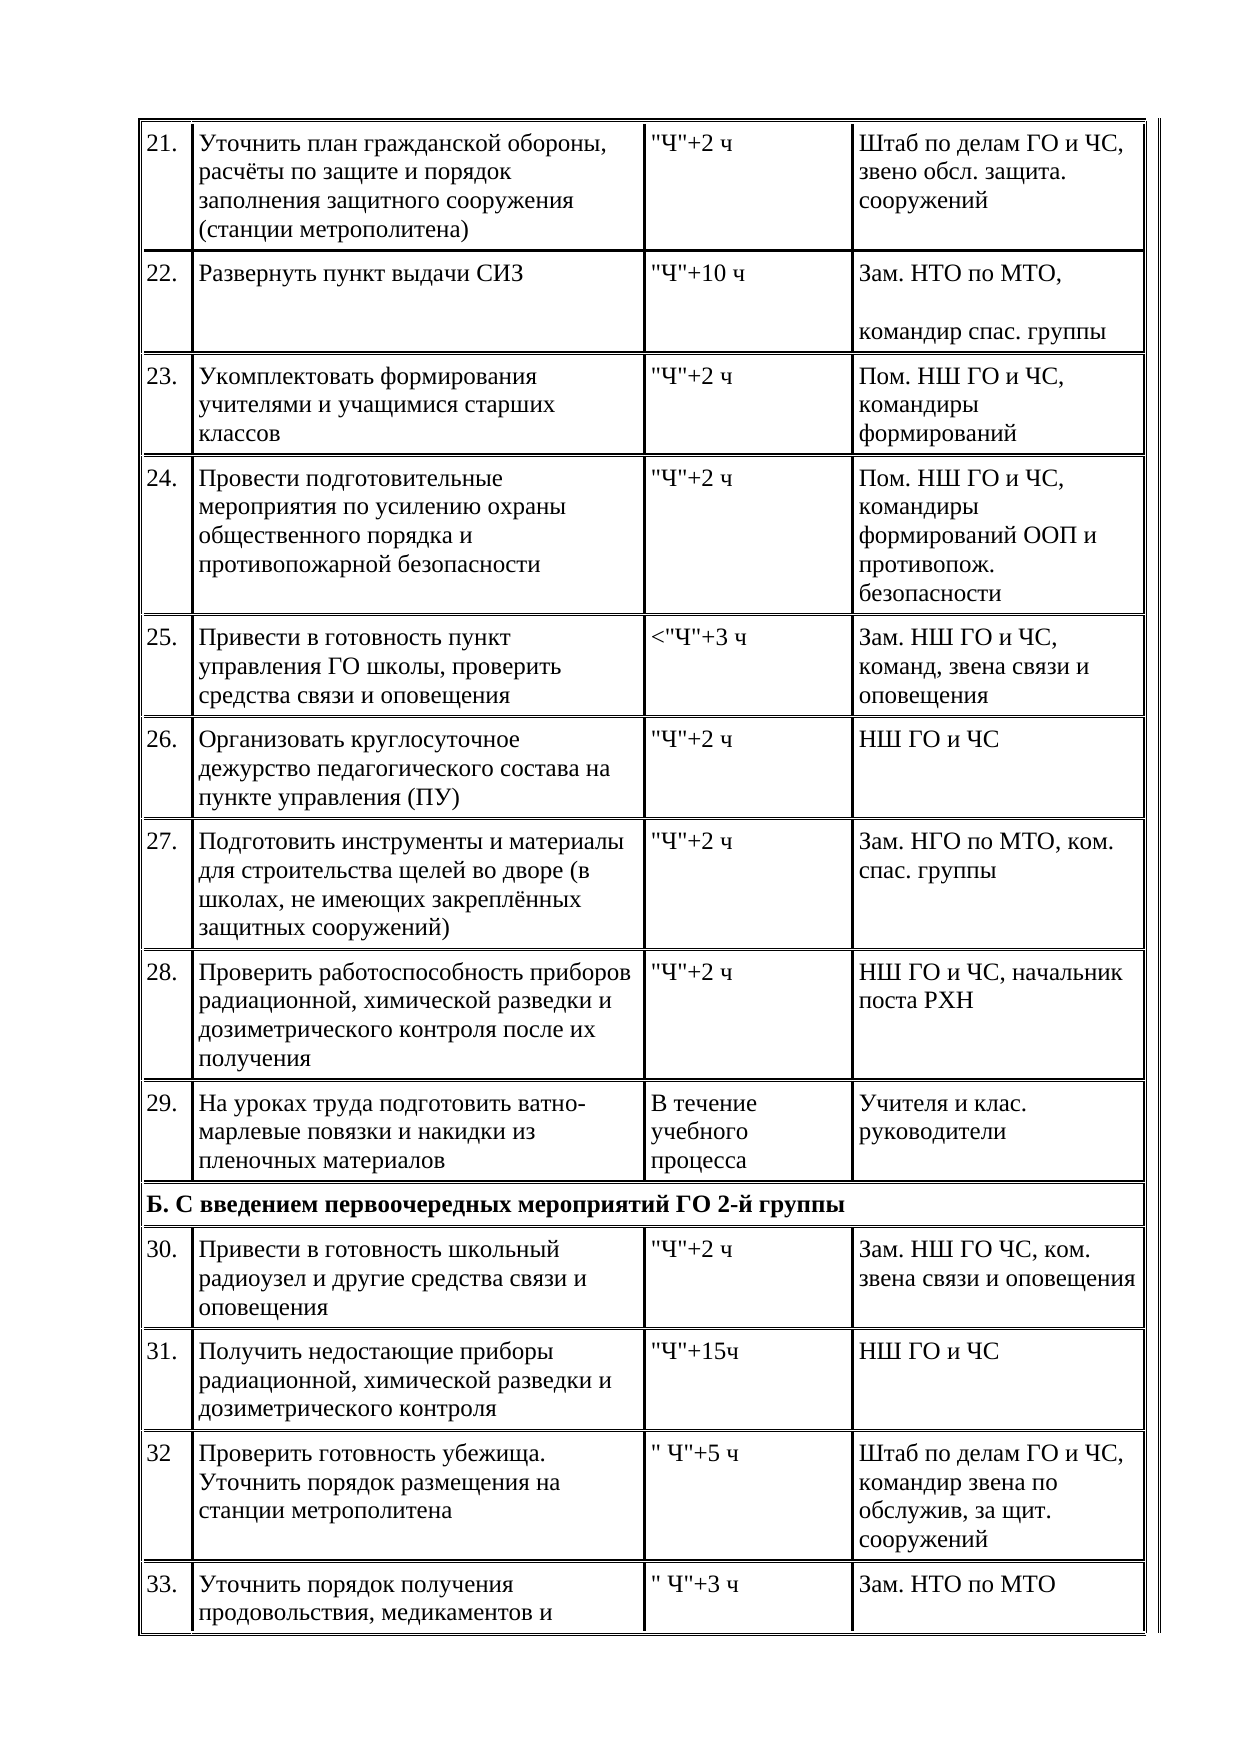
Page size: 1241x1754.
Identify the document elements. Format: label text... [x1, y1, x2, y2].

table_cell [1147, 613, 1158, 715]
table_cell Зам. НТО по МТО [852, 1563, 1145, 1632]
table_cell " Ч"+3 ч [644, 1563, 852, 1632]
table_cell НШ ГО и ЧС [854, 718, 1143, 817]
table_cell Пом. НШ ГО и ЧС, командиры формирований ООП и противопож. безопасности [854, 457, 1143, 613]
table_cell Провести подготовительные мероприятия по усилению охраны общественного порядка и противопожарной безопасности [194, 457, 643, 613]
table_cell 22. [142, 249, 191, 351]
table_cell Учителя и клас. руководители [854, 1082, 1143, 1180]
table_cell Уточнить план гражданской обороны, расчёты по защите и порядок заполнения защитного сооружения (станции метрополитена) [192, 122, 644, 249]
table_cell [1147, 1429, 1158, 1559]
table_cell 25. [140, 613, 192, 715]
table_cell 27. [140, 817, 192, 947]
table_cell [1147, 948, 1158, 1078]
table_cell [1147, 715, 1158, 817]
table_cell [1147, 351, 1158, 453]
table_cell "Ч"+2 ч [646, 718, 851, 817]
table_cell Привести в готовность пункт управления ГО школы, проверить средства связи и оповещения [194, 616, 643, 715]
table_cell Б. С введением первоочередных мероприятий ГО 2-й группы [142, 1180, 1144, 1224]
table_cell Зам. НШ ГО ЧС, ком. звена связи и оповещения [854, 1228, 1143, 1327]
table_cell 21. [142, 120, 192, 249]
table_cell 24. [142, 453, 191, 613]
table_cell Получить недостающие приборы радиационной, химической разведки и дозиметрического контроля [194, 1330, 643, 1428]
table_cell 28. [142, 948, 191, 1078]
table_cell [1147, 249, 1158, 351]
table_cell 29. [142, 1078, 191, 1180]
table_cell Укомплектовать формирования учителями и учащимися старших классов [194, 355, 643, 453]
table_cell 26. [140, 715, 192, 817]
table_cell Проверить работоспособность приборов радиационной, химической разведки и дозиметрического контроля после их получения [194, 951, 643, 1078]
table_cell Проверить готовность убежища. Уточнить порядок размещения на станции метрополитена [194, 1432, 643, 1559]
table_cell <"Ч"+3 ч [646, 616, 851, 715]
table_cell 30. [142, 1225, 191, 1327]
table_cell "Ч"+2 ч [646, 355, 851, 453]
table_cell Зам. НГО по МТО, ком. спас. группы [854, 820, 1143, 947]
table_cell Штаб по делам ГО и ЧС, командир звена по обслужив, за щит. сооружений [854, 1432, 1143, 1559]
table_cell Зам. НТО по МТО, командир спас. группы [854, 252, 1143, 351]
table_cell [1147, 453, 1158, 613]
table_cell 32 [142, 1429, 191, 1559]
table_cell В течение учебного процесса [646, 1082, 851, 1180]
table_cell [1147, 1327, 1158, 1428]
table_cell " Ч"+5 ч [646, 1432, 851, 1559]
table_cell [192, 1563, 644, 1632]
table_cell 23. [142, 351, 191, 453]
table_cell [1147, 1180, 1158, 1224]
table_cell [1147, 817, 1158, 947]
table_cell "Ч"+2 ч [646, 1228, 851, 1327]
table_cell На уроках труда подготовить ватно-марлевые повязки и накидки из пленочных материалов [194, 1082, 643, 1180]
table_cell Привести в готовность школьный радиоузел и другие средства связи и оповещения [194, 1228, 643, 1327]
table_cell [1145, 118, 1158, 249]
table_cell Развернуть пункт выдачи СИЗ [194, 252, 643, 351]
table_cell [1147, 1225, 1158, 1327]
table_cell "Ч"+2 ч [644, 122, 852, 249]
table_cell "Ч"+2 ч [646, 951, 851, 1078]
table_cell "Ч"+2 ч [646, 457, 851, 613]
table_cell "Ч"+2 ч [646, 820, 851, 947]
table_cell Организовать круглосуточное дежурство педагогического состава на пункте управления (ПУ) [194, 718, 643, 817]
table_cell Зам. НШ ГО и ЧС, команд, звена связи и оповещения [854, 616, 1143, 715]
table_cell Пом. НШ ГО и ЧС, командиры формирований [854, 355, 1143, 453]
table_cell [1147, 1078, 1158, 1180]
table_cell 33. [142, 1559, 192, 1632]
table_cell [1147, 1559, 1158, 1632]
table_cell Штаб по делам ГО и ЧС, звено обсл. защита. сооружений [852, 122, 1145, 249]
table_cell НШ ГО и ЧС [854, 1330, 1143, 1428]
table_cell НШ ГО и ЧС, начальник поста РХН [854, 951, 1143, 1078]
table_cell 31. [140, 1327, 192, 1428]
table_cell "Ч"+10 ч [646, 252, 851, 351]
table_cell "Ч"+15ч [646, 1330, 851, 1428]
table_cell Подготовить инструменты и материалы для строительства щелей во дворе (в школах, не имеющих закреплённых защитных сооружений) [194, 820, 643, 947]
